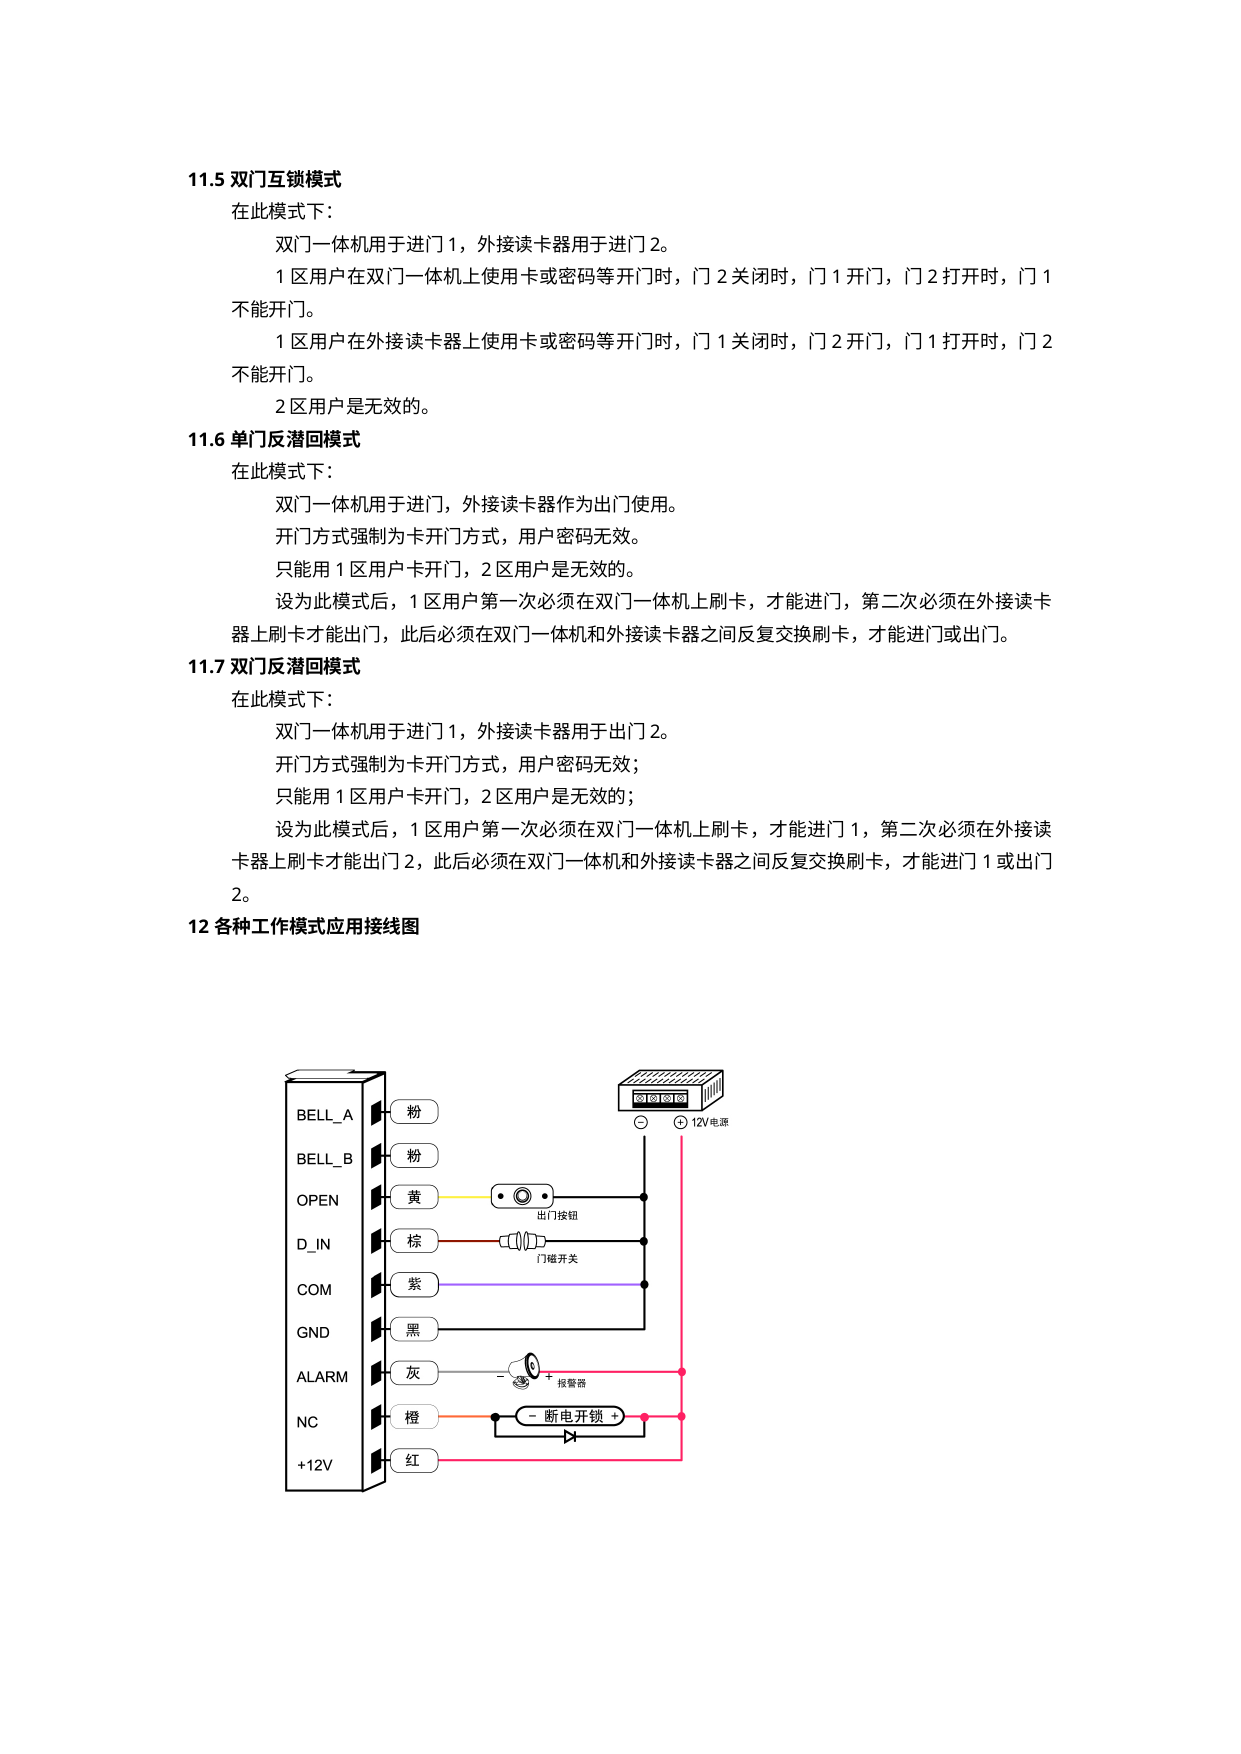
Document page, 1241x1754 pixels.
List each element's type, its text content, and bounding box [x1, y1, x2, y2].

text 11.6 单门反潜回模式 [187, 422, 1053, 454]
text 开门方式强制为卡开门方式，用户密码无效。 [231, 519, 1053, 552]
text 双门一体机用于进门1，外接读卡器用于进门2。 [187, 227, 1053, 259]
text 12 各种工作模式应用接线图 [187, 909, 1053, 942]
text 只能用1区用户卡开门，2区用户是无效的； [231, 779, 1053, 812]
text 只能用1区用户卡开门，2区用户是无效的。 [231, 552, 1053, 584]
text 1区用户在双门一体机上使用卡或密码等开门时，门2关闭时，门1开门，门2打开时，门1不能开门。 [231, 259, 1053, 324]
text 11.7 双门反潜回模式 [187, 649, 1053, 682]
picture [215, 1007, 769, 1546]
text 在此模式下： [187, 194, 1053, 227]
text 设为此模式后，1区用户第一次必须在双门一体机上刷卡，才能进门，第二次必须在外接读卡器上刷卡才能出门，此后必须在双门一体机和外接读卡器之间反复交换刷卡，才能进门或出门。 [231, 584, 1053, 649]
text 双门一体机用于进门1，外接读卡器用于出门2。 [187, 714, 1053, 747]
text 双门一体机用于进门，外接读卡器作为出门使用。 [187, 487, 1053, 519]
text 开门方式强制为卡开门方式，用户密码无效； [231, 747, 1053, 779]
text 在此模式下： [187, 454, 1053, 487]
text 在此模式下： [187, 682, 1053, 714]
text 11.5 双门互锁模式 [187, 162, 1053, 194]
text 1区用户在外接读卡器上使用卡或密码等开门时，门1关闭时，门2开门，门1打开时，门2不能开门。 [231, 324, 1053, 389]
text 2区用户是无效的。 [231, 389, 1053, 422]
text 设为此模式后，1区用户第一次必须在双门一体机上刷卡，才能进门1，第二次必须在外接读卡器上刷卡才能出门2，此后必须在双门一体机和外接读卡器之间反复交换刷卡，才能进门1或出门2。 [231, 812, 1053, 909]
